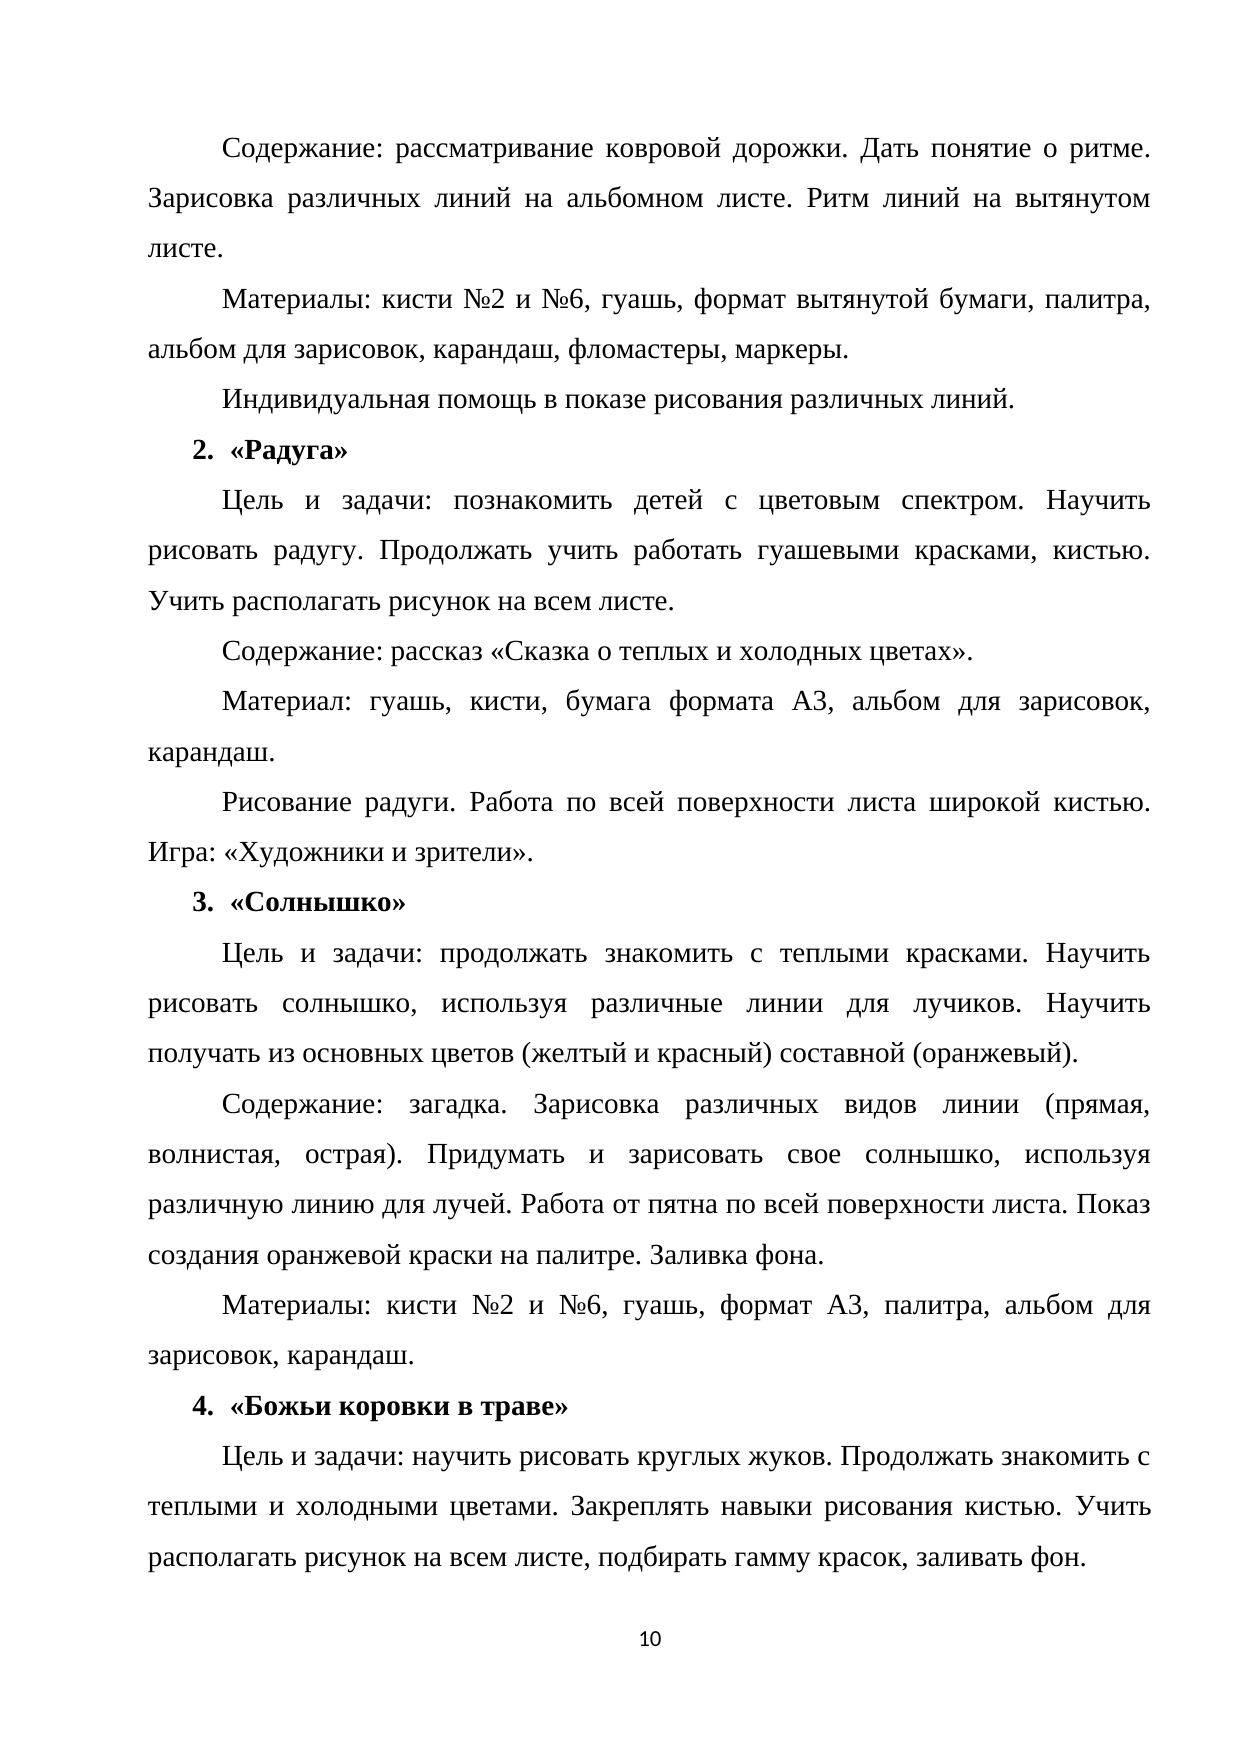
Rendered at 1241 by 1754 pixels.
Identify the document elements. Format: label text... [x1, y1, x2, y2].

text Материал: гуашь, кисти, бумага формата А3, альбом для зарисовок, карандаш. [148, 683, 1152, 767]
text Материалы: кисти №2 и №6, гуашь, формат А3, палитра, альбом для зарисовок, карандаш. [148, 1287, 1152, 1371]
list «Солнышко» [192, 884, 1152, 918]
text Цель и задачи: научить рисовать круглых жуков. Продолжать знакомить с теплыми и холодными цветами. Закреплять навыки рисования кистью. Учить располагать рисунок на всем листе, подбирать гамму красок, заливать фон. [148, 1438, 1152, 1572]
text Цель и задачи: познакомить детей с цветовым спектром. Научить рисовать радугу. Продолжать учить работать гуашевыми красками, кистью. Учить располагать рисунок на всем листе. [148, 482, 1152, 616]
text Цель и задачи: продолжать знакомить с теплыми красками. Научить рисовать солнышко, используя различные линии для лучиков. Научить получать из основных цветов (желтый и красный) составной (оранжевый). [148, 935, 1152, 1069]
text Материалы: кисти №2 и №6, гуашь, формат вытянутой бумаги, палитра, альбом для зарисовок, карандаш, фломастеры, маркеры. [148, 281, 1152, 365]
text Содержание: рассказ «Сказка о теплых и холодных цветах». [148, 633, 1152, 667]
list «Божьи коровки в траве» [192, 1388, 1152, 1421]
text Содержание: загадка. Зарисовка различных видов линии (прямая, волнистая, острая). Придумать и зарисовать свое солнышко, используя различную линию для лучей. Работа от пятна по всей поверхности листа. Показ создания оранжевой краски на палитре. Заливка фона. [148, 1086, 1152, 1270]
text Содержание: рассматривание ковровой дорожки. Дать понятие о ритме. Зарисовка различных линий на альбомном листе. Ритм линий на вытянутом листе. [148, 130, 1152, 264]
list «Радуга» [192, 432, 1152, 465]
text Индивидуальная помощь в показе рисования различных линий. [148, 381, 1152, 415]
text Рисование радуги. Работа по всей поверхности листа широкой кистью. Игра: «Художники и зрители». [148, 784, 1152, 868]
